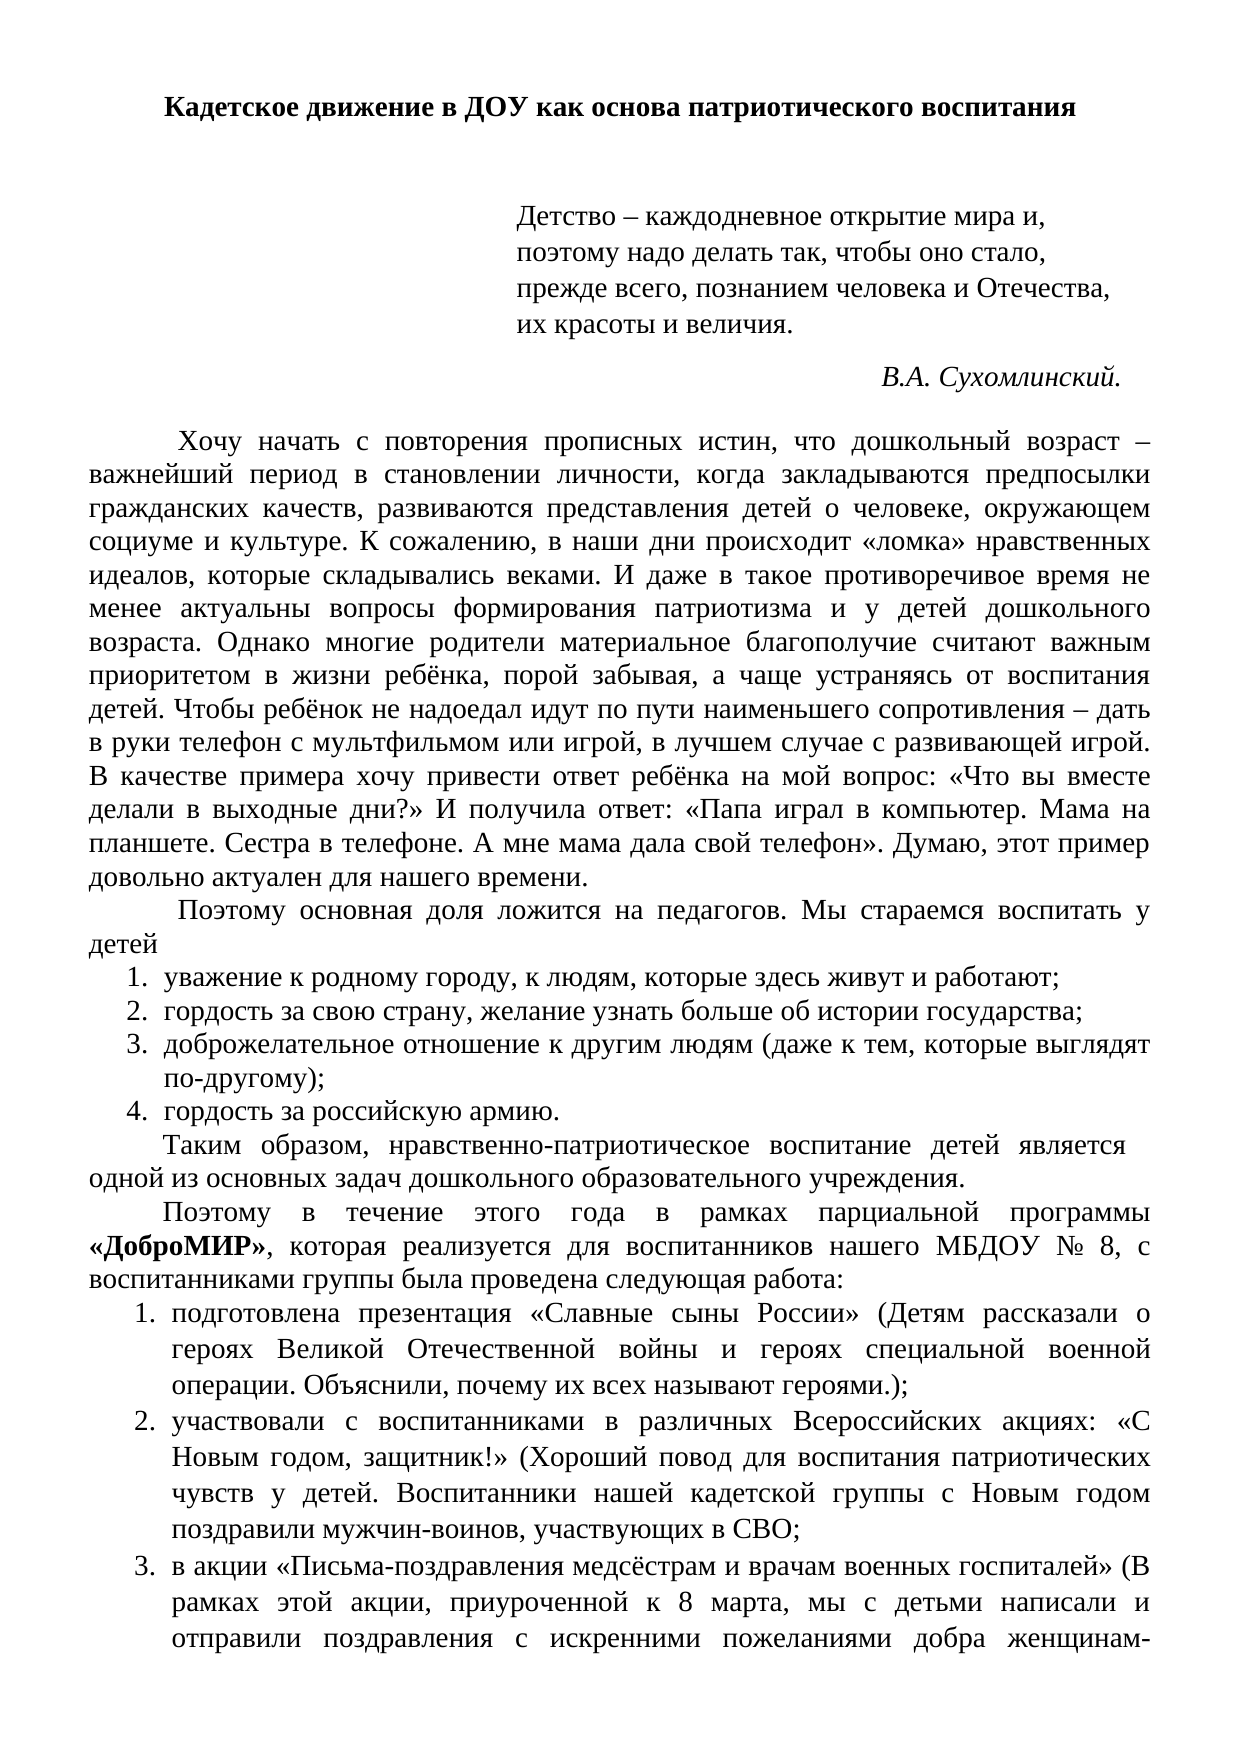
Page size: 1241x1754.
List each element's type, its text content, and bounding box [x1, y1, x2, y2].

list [134, 1548, 1152, 1654]
list участвовали с воспитанниками в различных Всероссийских акциях: «С Новым годом, защитник!» (Хороший повод для воспитания патриотических чувств у детей. Воспитанники нашей кадетской группы с Новым годом поздравили мужчин-воинов, участвующих в СВО; [134, 1403, 1152, 1545]
text Поэтому основная доля ложится на педагогов. Мы стараемся воспитать у детей [89, 892, 1152, 959]
text Поэтому в течение этого года в рамках парциальной программы «ДоброМИР», которая реализуется для воспитанников нашего МБДОУ № 8, с воспитанниками группы была проведена следующая работа: [89, 1194, 1152, 1295]
text Кадетское движение в ДОУ как основа патриотического воспитания [89, 89, 1152, 122]
text Таким образом, нравственно-патриотическое воспитание детей является одной из основных задач дошкольного образовательного учреждения. [89, 1127, 1126, 1194]
list подготовлена презентация «Славные сыны России» (Детям рассказали о героях Великой Отечественной войны и героях специальной военной операции. Объяснили, почему их всех называют героями.); [134, 1295, 1152, 1401]
list уважение к родному городу, к людям, которые здесь живут и работают; [126, 959, 1152, 993]
list доброжелательное отношение к другим людям (даже к тем, которые выглядят по-другому); [126, 1026, 1152, 1093]
list гордость за свою страну, желание узнать больше об истории государства; [126, 993, 1152, 1026]
text Хочу начать с повторения прописных истин, что дошкольный возраст – важнейший период в становлении личности, когда закладываются предпосылки гражданских качеств, развиваются представления детей о человеке, окружающем социуме и культуре. К сожалению, в наши дни происходит «ломка» нравственных идеалов, которые складывались веками. И даже в такое противоречивое время не менее актуальны вопросы формирования патриотизма и у детей дошкольного возраста. Однако многие родители материальное благополучие считают важным приоритетом в жизни ребёнка, порой забывая, а чаще устраняясь от воспитания детей. Чтобы ребёнок не надоедал идут по пути наименьшего сопротивления – дать в руки телефон с мультфильмом или игрой, в лучшем случае с развивающей игрой. В качестве примера хочу привести ответ ребёнка на мой вопрос: «Что вы вместе делали в выходные дни?» И получила ответ: «Папа играл в компьютер. Мама на планшете. Сестра в телефоне. А мне мама дала свой телефон». Думаю, этот пример довольно актуален для нашего времени. [89, 423, 1152, 892]
list гордость за российскую армию. [126, 1093, 1152, 1127]
